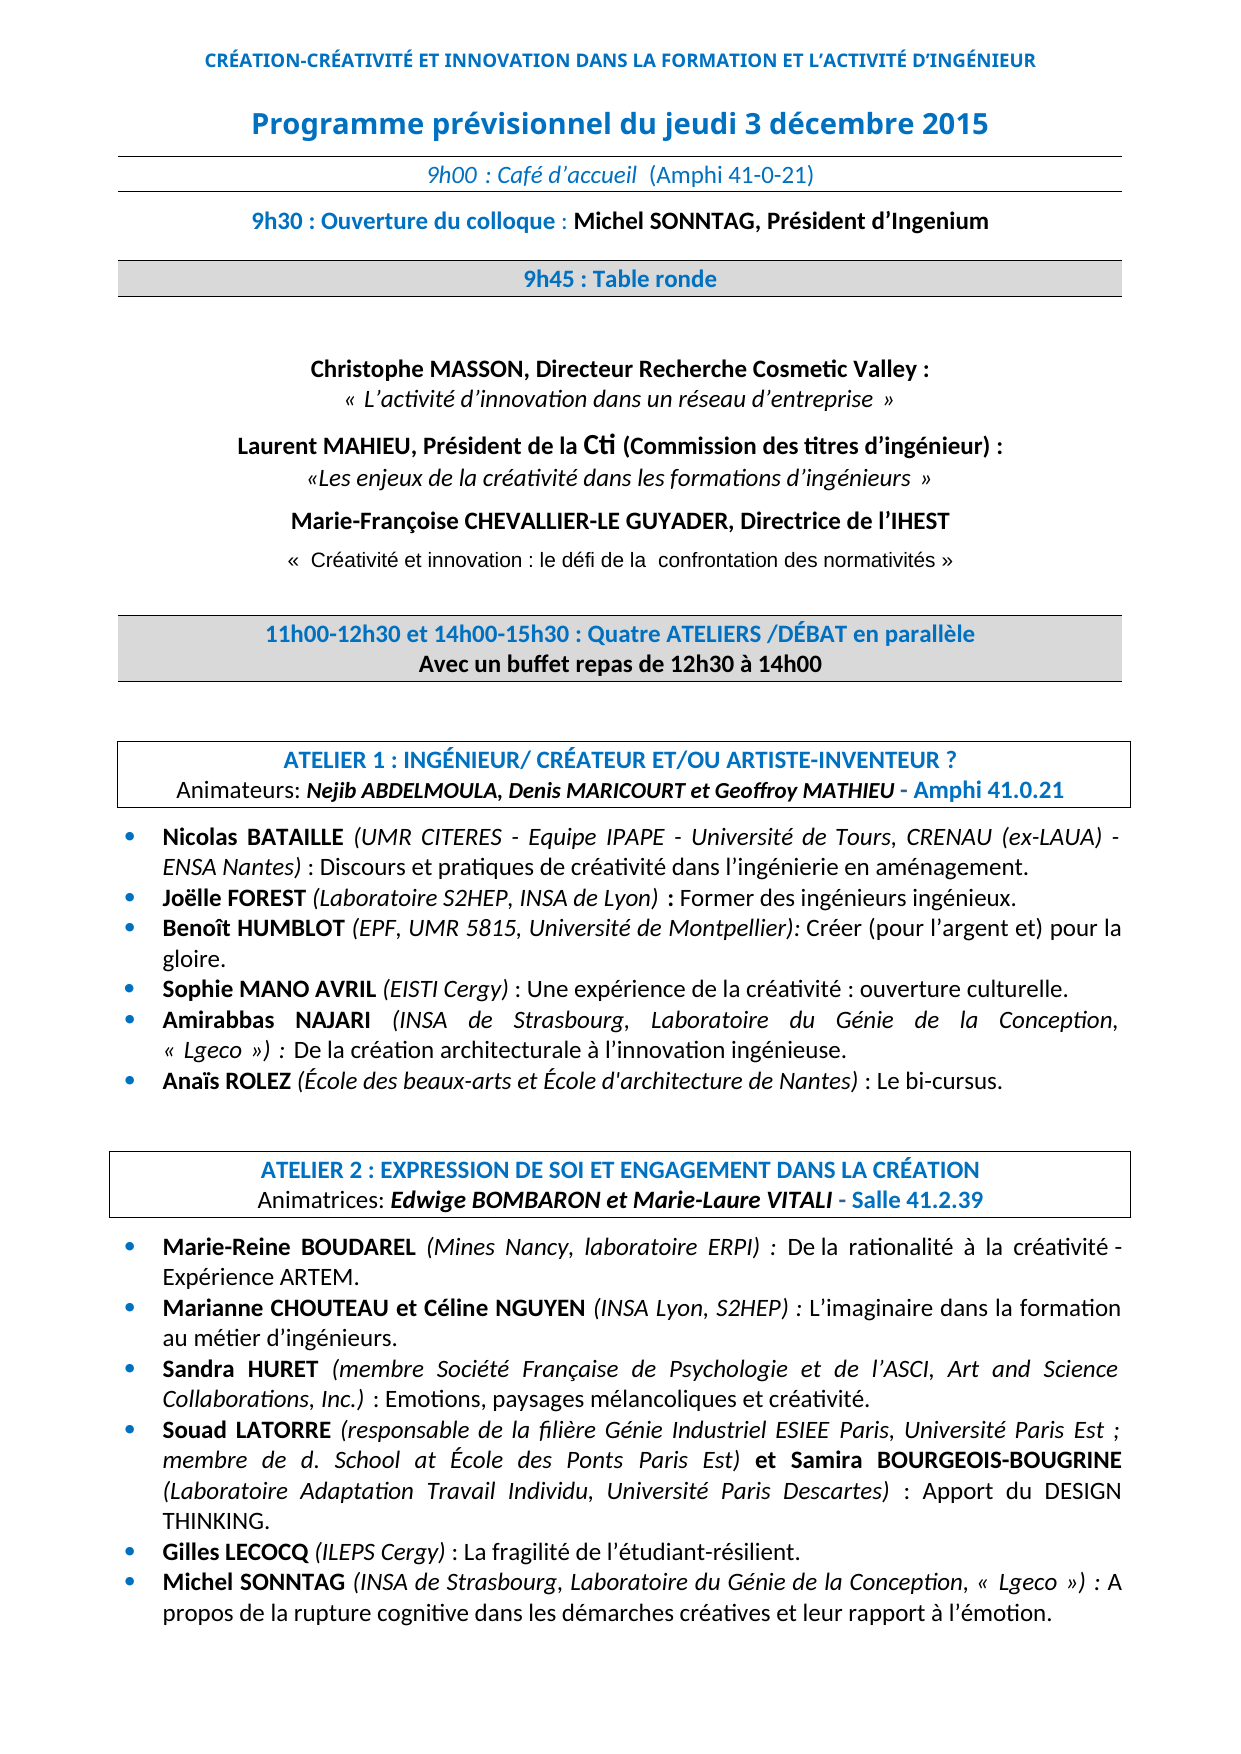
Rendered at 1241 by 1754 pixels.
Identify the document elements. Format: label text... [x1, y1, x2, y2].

text «Les enjeux de la créativité dans les formations d’ingénieurs » [118, 462, 1122, 492]
list Anaïs ROLEZ (École des beaux-arts et École d'architecture de Nantes) : Le bi-cursus. [125, 1065, 1122, 1095]
list Amirabbas NAJARI (INSA de Strasbourg, Laboratoire du Génie de la Conception, « Lgeco ») : De la création architecturale à l’innovation ingénieuse. [125, 1004, 1122, 1065]
text Programme prévisionnel du jeudi 3 décembre 2015 [118, 103, 1122, 143]
list Benoît HUMBLOT (EPF, UMR 5815, Université de Montpellier): Créer (pour l’argent et) pour la gloire. [125, 912, 1122, 973]
text 9h00 : Café d’accueil (Amphi 41-0-21) [118, 157, 1122, 191]
text Avec un buffet repas de 12h30 à 14h00 [118, 645, 1122, 681]
text 9h30 : Ouverture du colloque : Michel SONNTAG, Président d’Ingenium [118, 205, 1122, 235]
text ATELIER 1 : INGÉNIEUR/ CRÉATEUR ET/OU ARTISTE-INVENTEUR ? [118, 742, 1130, 771]
text « Créativité et innovation : le défi de la confrontation des normativités » [118, 548, 1122, 572]
list Marianne CHOUTEAU et Céline NGUYEN (INSA Lyon, S2HEP) : L’imaginaire dans la formation au métier d’ingénieurs. [125, 1292, 1122, 1353]
list Marie-Reine BOUDAREL (Mines Nancy, laboratoire ERPI) : De la rationalité à la créativité - Expérience ARTEM. [125, 1231, 1122, 1292]
text 9h45 : Table ronde [118, 261, 1122, 296]
list Souad LATORRE (responsable de la filière Génie Industriel ESIEE Paris, Université Paris Est ; membre de d. School at École des Ponts Paris Est) et Samira BOURGEOIS-BOUGRINE (Laboratoire Adaptation Travail Individu, Université Paris Descartes) : Apport du DESIGN THINKING. [125, 1414, 1122, 1536]
list Michel SONNTAG (INSA de Strasbourg, Laboratoire du Génie de la Conception, « Lgeco ») : A propos de la rupture cognitive dans les démarches créatives et leur rapport à l’émotion. [125, 1566, 1122, 1627]
list Sophie MANO AVRIL (EISTI Cergy) : Une expérience de la créativité : ouverture culturelle. [125, 973, 1122, 1004]
text Marie-Françoise CHEVALLIER-LE GUYADER, Directrice de l’IHEST [118, 505, 1122, 535]
list Sandra HURET (membre Société Française de Psychologie et de l’ASCI, Art and Science Collaborations, Inc.) : Emotions, paysages mélancoliques et créativité. [125, 1353, 1122, 1414]
text Laurent MAHIEU, Président de la Cti (Commission des titres d’ingénieur) : [118, 426, 1122, 462]
text ATELIER 2 : EXPRESSION DE SOI ET ENGAGEMENT DANS LA CRÉATION [110, 1152, 1130, 1181]
list Nicolas BATAILLE (UMR CITERES - Equipe IPAPE - Université de Tours, CRENAU (ex-LAUA) - ENSA Nantes) : Discours et pratiques de créativité dans l’ingénierie en aménagement. [125, 821, 1122, 882]
text Animateurs: Nejib ABDELMOULA, Denis MARICOURT et Geoffroy MATHIEU - Amphi 41.0.21 [118, 771, 1130, 807]
text 11h00-12h30 et 14h00-15h30 : Quatre ATELIERS /DÉBAT en parallèle [118, 616, 1122, 645]
text « L’activité d’innovation dans un réseau d’entreprise » [118, 383, 1122, 414]
list Joëlle FOREST (Laboratoire S2HEP, INSA de Lyon) : Former des ingénieurs ingénieux. [125, 882, 1122, 912]
list Gilles LECOCQ (ILEPS Cergy) : La fragilité de l’étudiant-résilient. [125, 1536, 1122, 1566]
text Animatrices: Edwige BOMBARON et Marie-Laure VITALI - Salle 41.2.39 [110, 1181, 1130, 1217]
text Christophe MASSON, Directeur Recherche Cosmetic Valley : [118, 353, 1122, 383]
